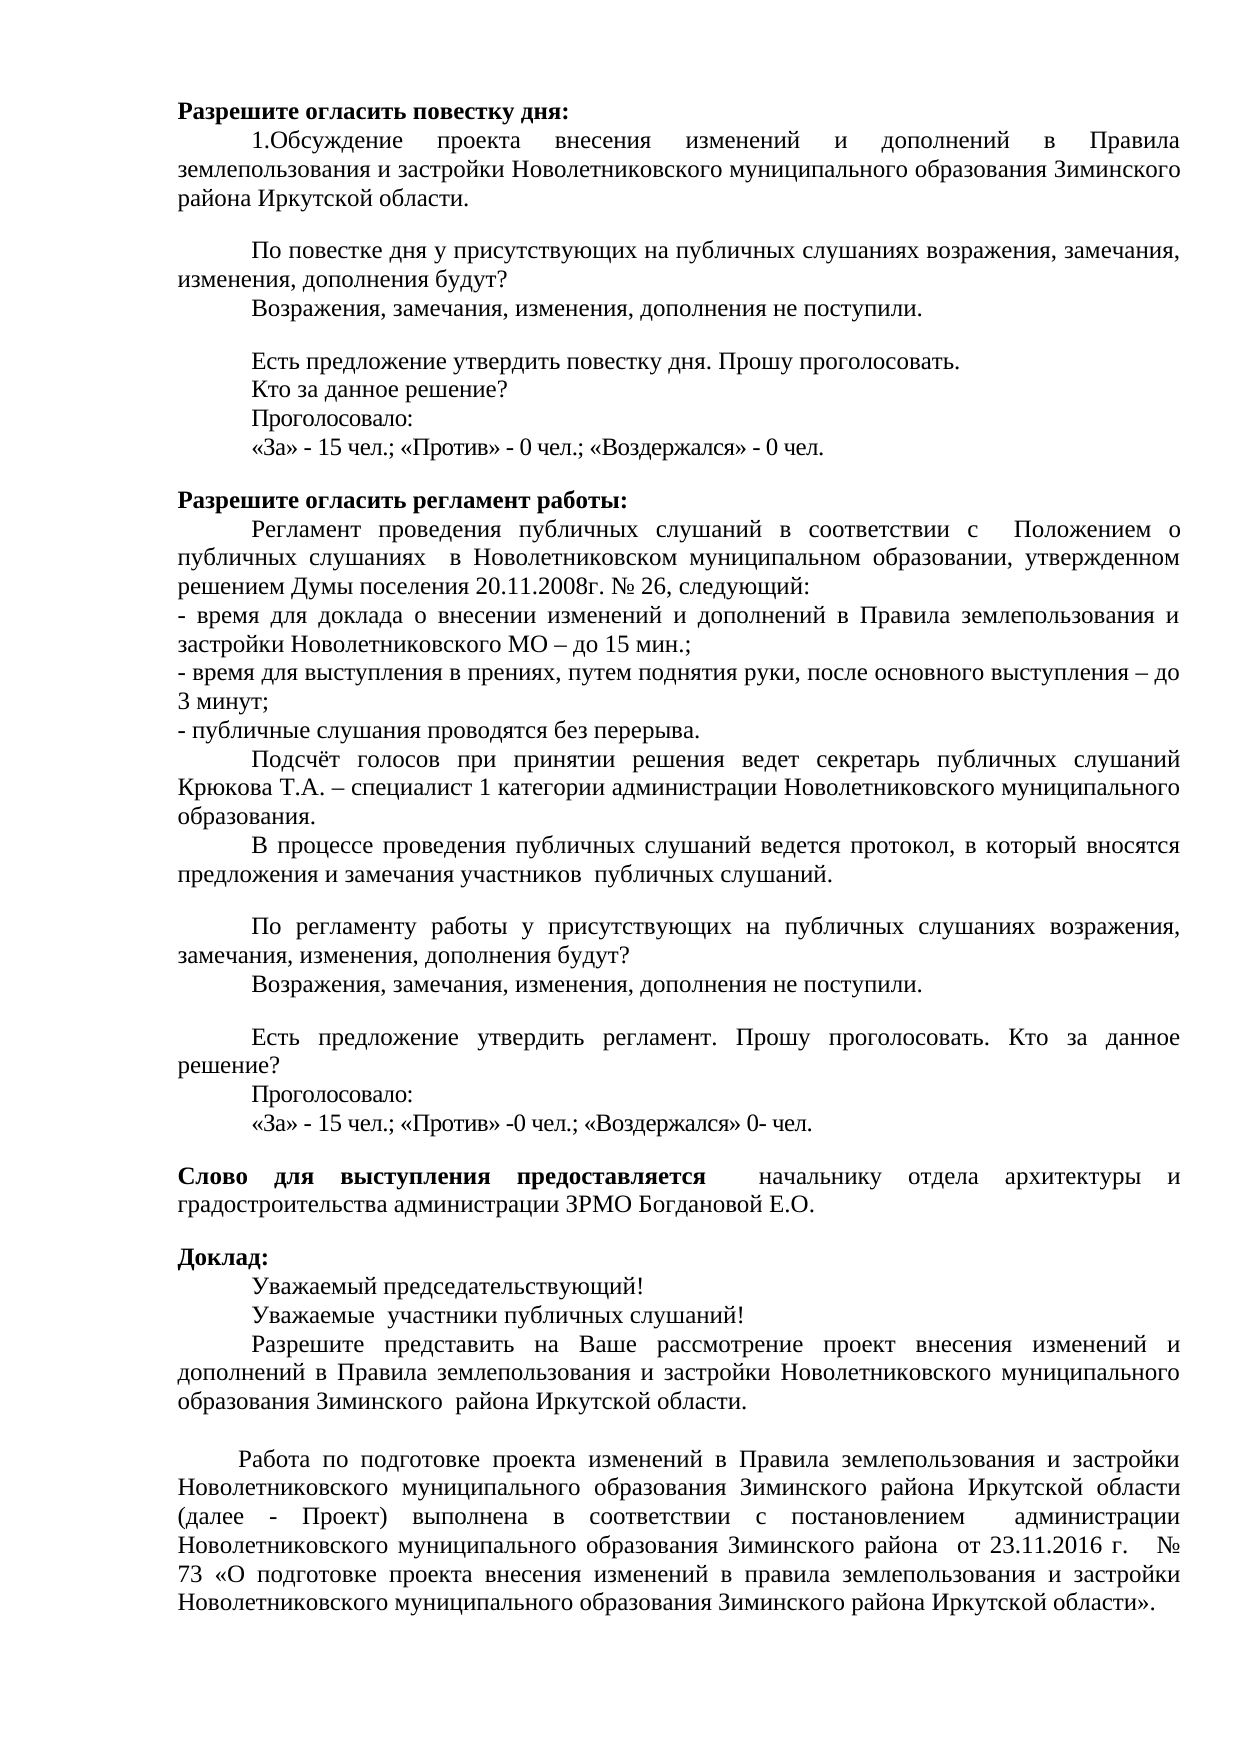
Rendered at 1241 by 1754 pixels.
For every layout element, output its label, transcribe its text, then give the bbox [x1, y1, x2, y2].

text Подсчёт голосов при принятии решения ведет секретарь публичных слушаний Крюкова Т.А. – специалист 1 категории администрации Новолетниковского муниципального образования. [177, 744, 1181, 830]
text Работа по подготовке проекта изменений в Правила землепользования и застройки Новолетниковского муниципального образования Зиминского района Иркутской области (далее - Проект) выполнена в соответствии с постановлением администрации Новолетниковского муниципального образования Зиминского района от 23.11.2016 г. № 73 «О подготовке проекта внесения изменений в правила землепользования и застройки Новолетниковского муниципального образования Зиминского района Иркутской области». [177, 1444, 1181, 1616]
text Проголосовало: [177, 403, 1181, 432]
text - время для доклада о внесении изменений и дополнений в Правила землепользования и застройки Новолетниковского МО – до 15 мин.; [177, 600, 1181, 657]
text По повестке дня у присутствующих на публичных слушаниях возражения, замечания, изменения, дополнения будут? [177, 236, 1181, 293]
text Доклад: [177, 1242, 1181, 1271]
text Регламент проведения публичных слушаний в соответствии с Положением о публичных слушаниях в Новолетниковском муниципальном образовании, утвержденном решением Думы поселения 20.11.2008г. № 26, следующий: [177, 514, 1181, 600]
text Проголосовало: [177, 1079, 1181, 1108]
text - публичные слушания проводятся без перерыва. [177, 715, 1181, 744]
text Возражения, замечания, изменения, дополнения не поступили. [177, 969, 1181, 998]
text 1.Обсуждение проекта внесения изменений и дополнений в Правила землепользования и застройки Новолетниковского муниципального образования Зиминского района Иркутской области. [177, 125, 1181, 211]
text «За» - 15 чел.; «Против» - 0 чел.; «Воздержался» - 0 чел. [177, 432, 1181, 461]
text Разрешите представить на Ваше рассмотрение проект внесения изменений и дополнений в Правила землепользования и застройки Новолетниковского муниципального образования Зиминского района Иркутской области. [177, 1329, 1181, 1415]
text По регламенту работы у присутствующих на публичных слушаниях возражения, замечания, изменения, дополнения будут? [177, 911, 1181, 969]
text Возражения, замечания, изменения, дополнения не поступили. [177, 293, 1181, 322]
text Кто за данное решение? [177, 374, 1181, 403]
text В процессе проведения публичных слушаний ведется протокол, в который вносятся предложения и замечания участников публичных слушаний. [177, 830, 1181, 887]
text - время для выступления в прениях, путем поднятия руки, после основного выступления – до 3 минут; [177, 657, 1181, 715]
text Разрешите огласить регламент работы: [177, 485, 1181, 514]
text Слово для выступления предоставляется начальнику отдела архитектуры и градостроительства администрации ЗРМО Богдановой Е.О. [177, 1161, 1181, 1218]
text Уважаемые участники публичных слушаний! [177, 1300, 1181, 1329]
text Есть предложение утвердить повестку дня. Прошу проголосовать. [177, 346, 1181, 374]
text «За» - 15 чел.; «Против» -0 чел.; «Воздержался» 0- чел. [177, 1108, 1181, 1137]
text Уважаемый председательствующий! [177, 1271, 1181, 1300]
text Есть предложение утвердить регламент. Прошу проголосовать. Кто за данное решение? [177, 1022, 1181, 1079]
text Разрешите огласить повестку дня: [177, 96, 1181, 125]
